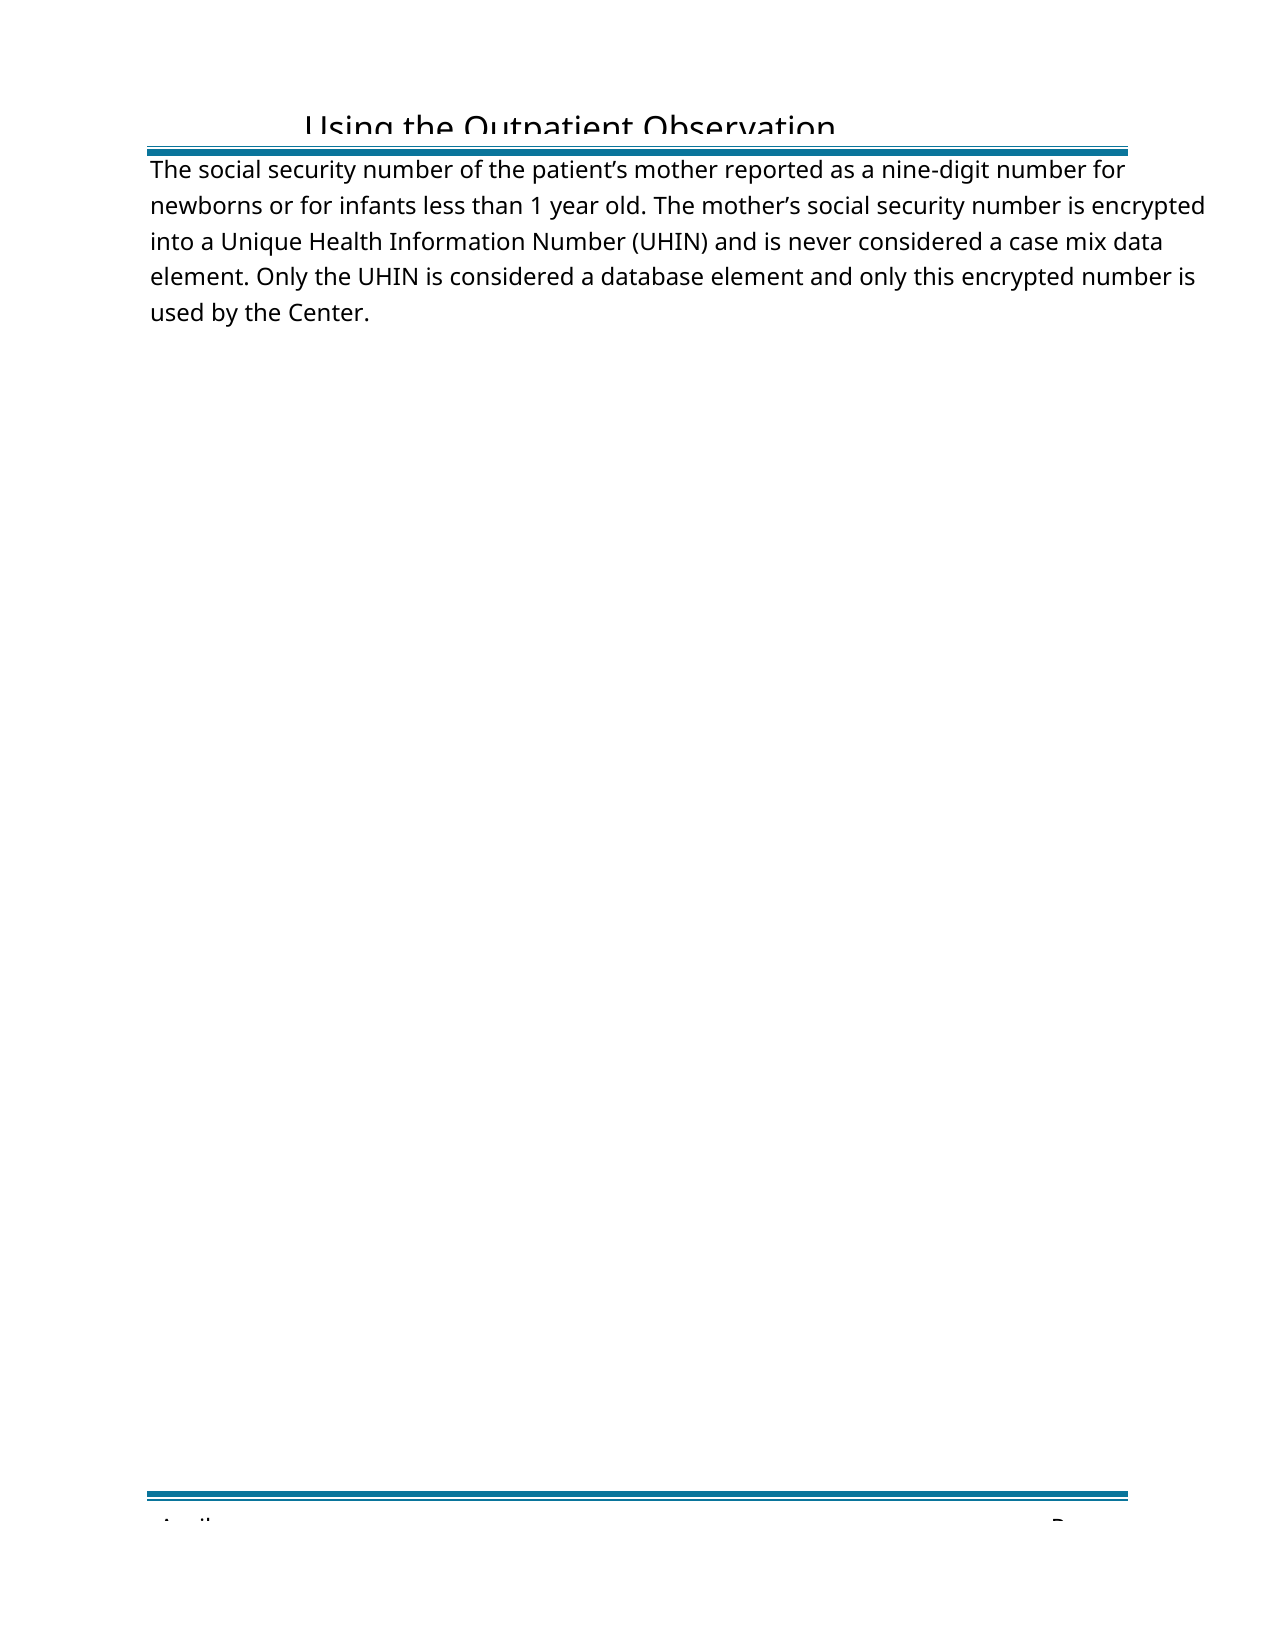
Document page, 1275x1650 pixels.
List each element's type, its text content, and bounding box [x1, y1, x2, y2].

text The social security number of the patient’s mother reported as a nine-digit number for newborns or for infants less than 1 year old. The mother’s social security number is encrypted into a Unique Health Information Number (UHIN) and is never considered a case mix data element. Only the UHIN is considered a database element and only this encrypted number is used by the Center. [150, 153, 1214, 328]
